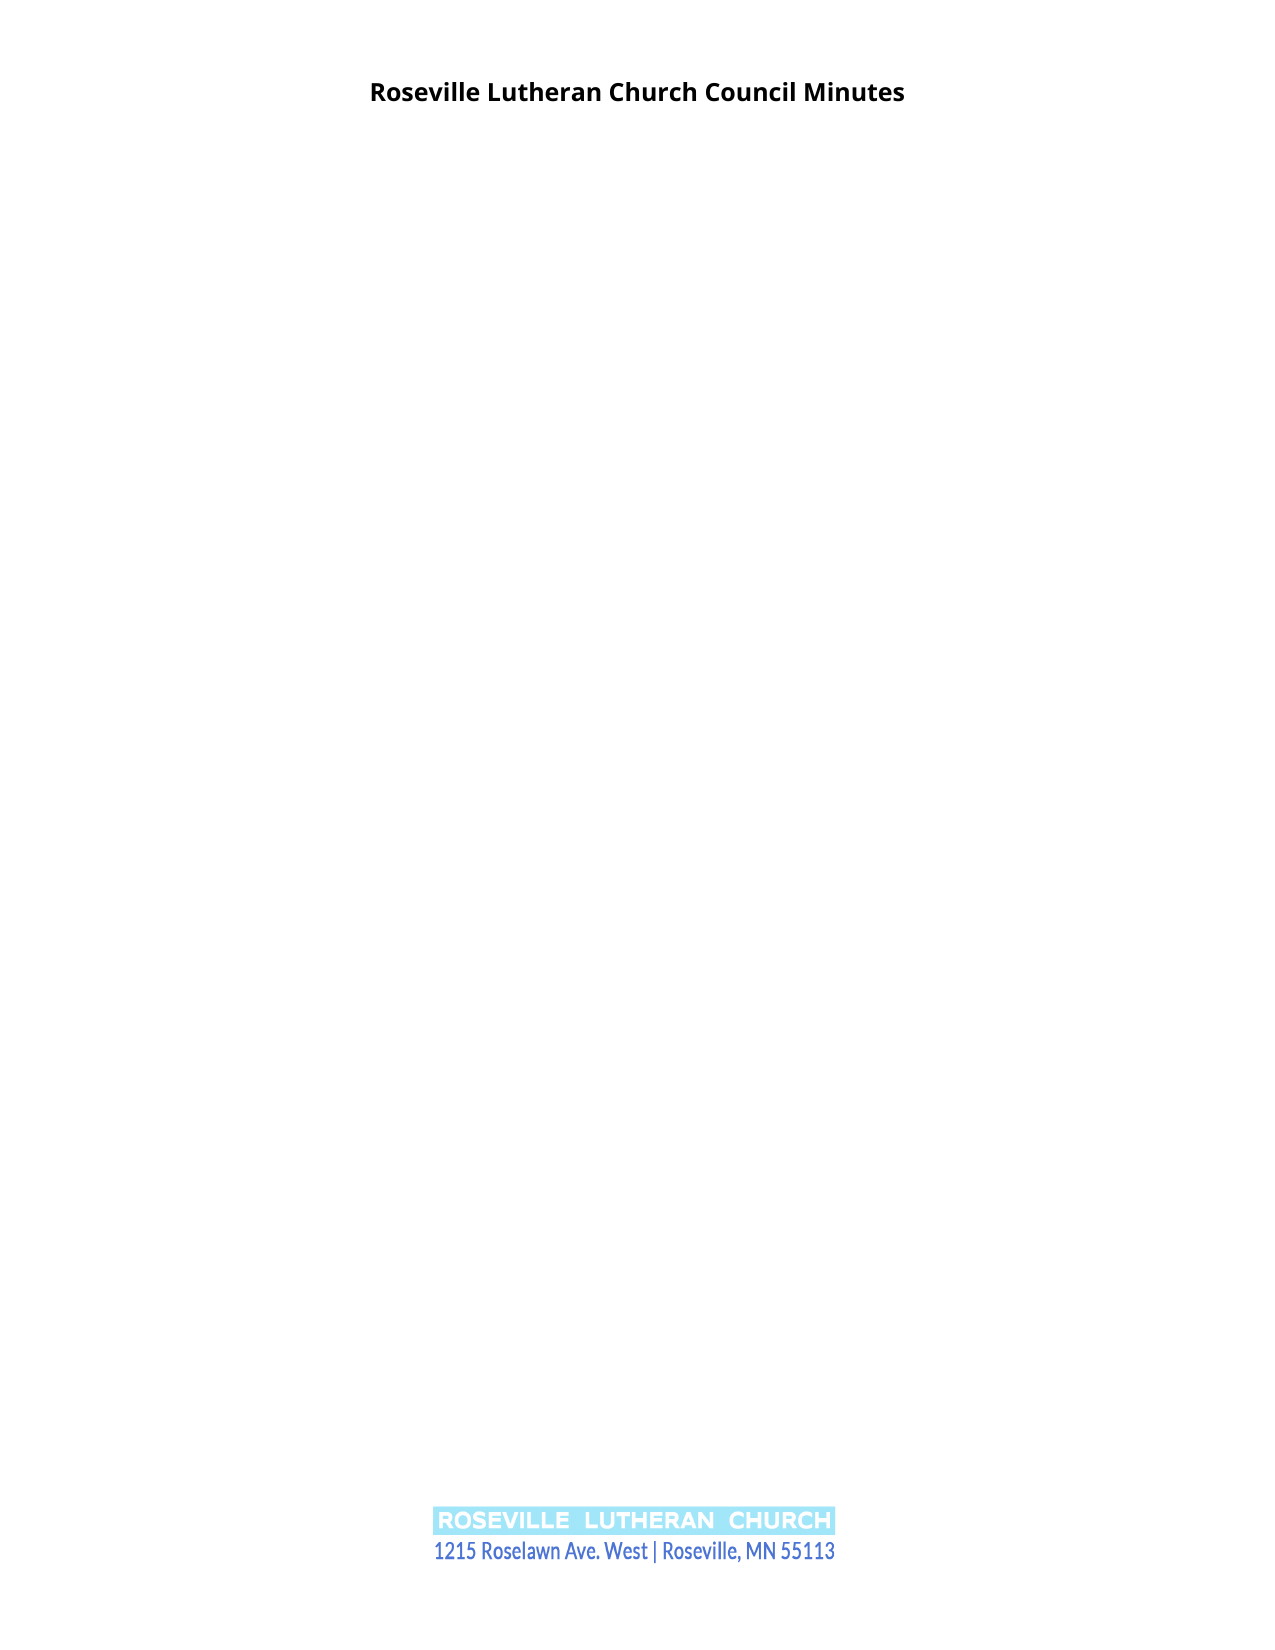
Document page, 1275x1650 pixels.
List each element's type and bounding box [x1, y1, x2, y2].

picture [404, 1502, 871, 1576]
